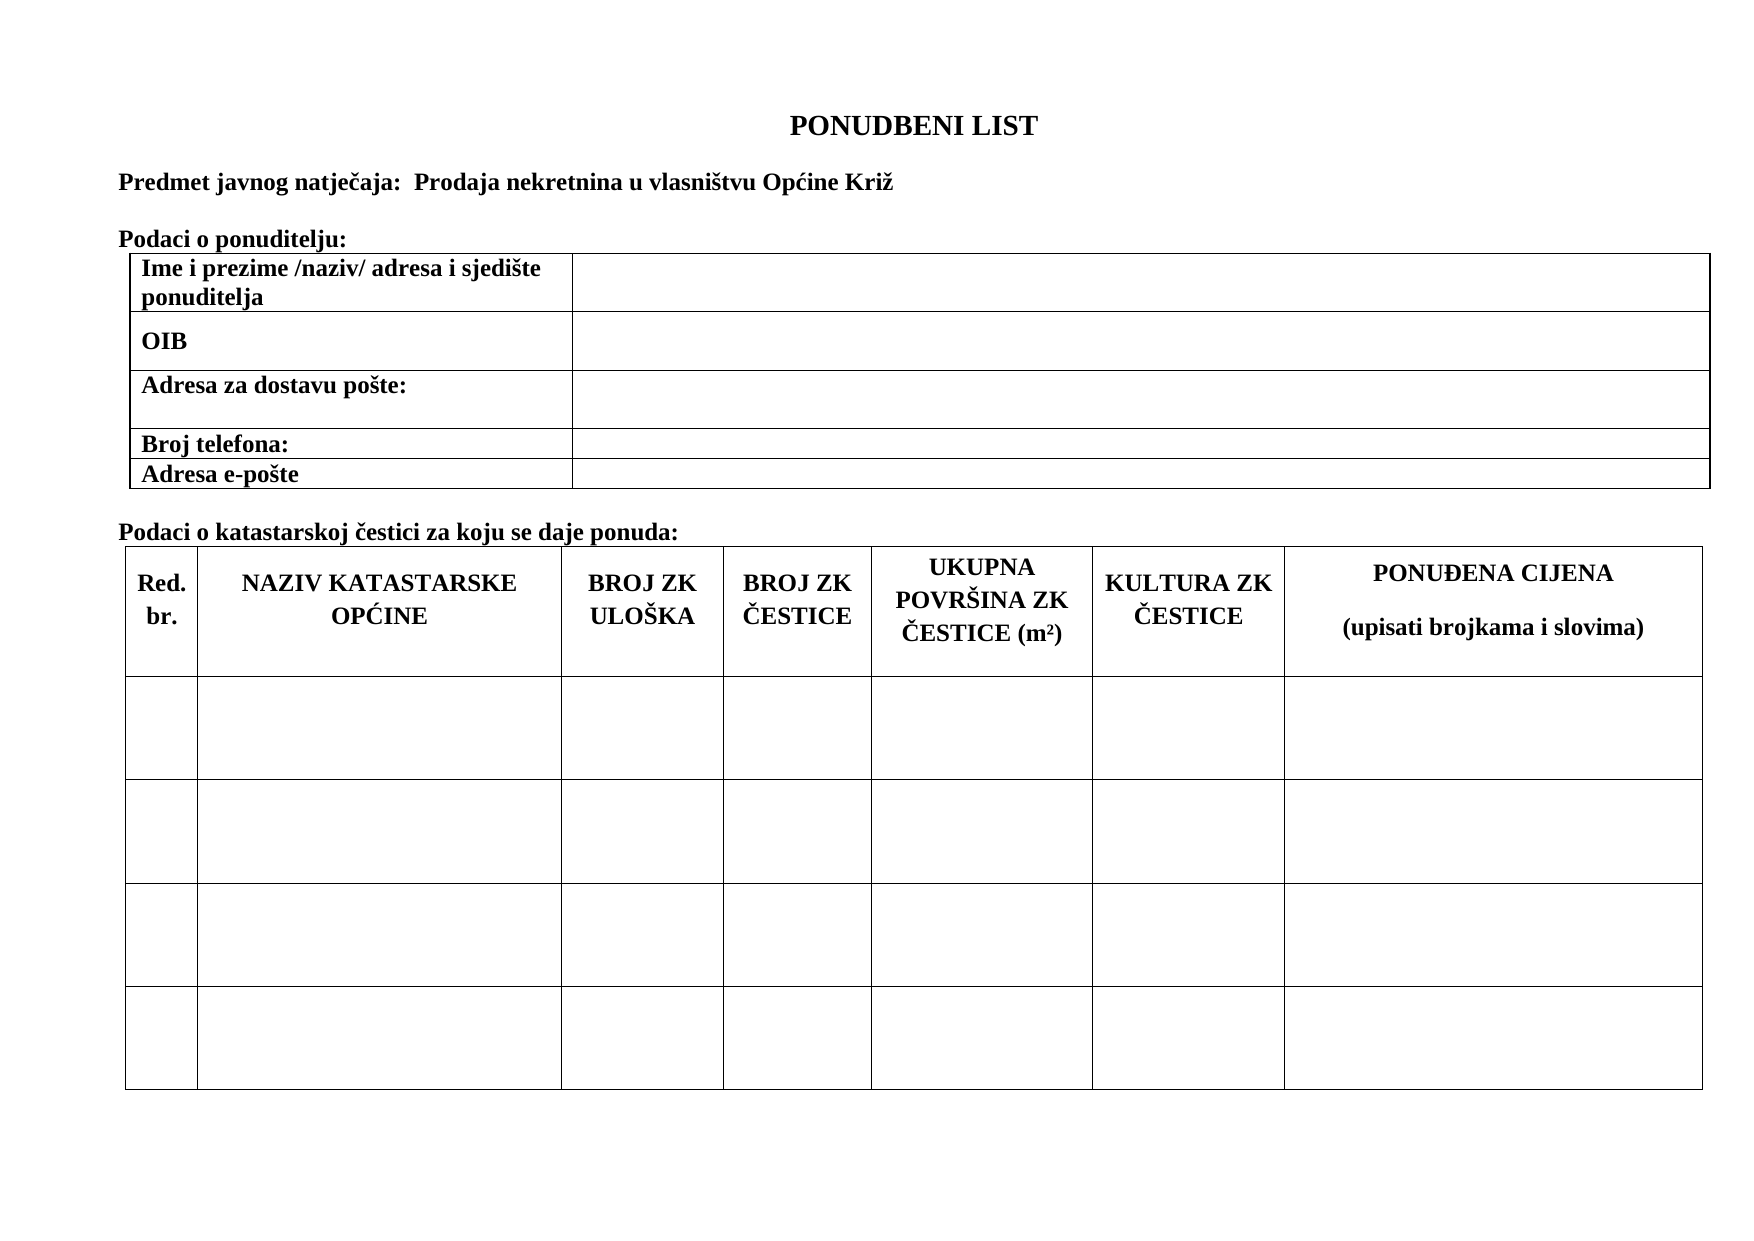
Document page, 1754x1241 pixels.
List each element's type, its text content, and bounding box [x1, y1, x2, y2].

table_cell [562, 780, 723, 883]
table_cell [126, 884, 197, 986]
table_header UKUPNA POVRŠINA ZK ČESTICE (m²) [872, 547, 1092, 676]
table_cell [1093, 677, 1284, 779]
table_cell [198, 677, 561, 779]
table_cell [724, 780, 871, 883]
table_cell [126, 780, 197, 883]
text PONUDBENI LIST [118, 108, 1709, 141]
table_cell Adresa e-pošte [131, 459, 572, 488]
table_cell [872, 780, 1092, 883]
table_cell [1285, 884, 1702, 986]
table_cell [1285, 677, 1702, 779]
table_cell [1093, 884, 1284, 986]
table_cell [573, 429, 1709, 458]
table_header KULTURA ZK ČESTICE [1093, 547, 1284, 676]
table_cell [573, 459, 1709, 488]
table_cell [126, 987, 197, 1089]
table_cell [1093, 987, 1284, 1089]
table_cell [126, 677, 197, 779]
text Podaci o ponuditelju: [118, 224, 1709, 252]
table_cell [573, 312, 1709, 369]
table_cell [562, 884, 723, 986]
table_cell [562, 677, 723, 779]
table_header Ime i prezime /naziv/ adresa i sjedište ponuditelja [131, 254, 572, 311]
table_header Red. br. [126, 547, 197, 676]
table_cell OIB [131, 312, 572, 369]
table_cell [1285, 987, 1702, 1089]
text Podaci o katastarskoj čestici za koju se daje ponuda: [118, 517, 1709, 546]
text Predmet javnog natječaja: Prodaja nekretnina u vlasništvu Općine Križ [118, 167, 1709, 196]
table_header PONUĐENA CIJENA (upisati brojkama i slovima) [1285, 547, 1702, 676]
table_cell [724, 987, 871, 1089]
table_cell [1285, 780, 1702, 883]
table_cell [1093, 780, 1284, 883]
table_cell [872, 677, 1092, 779]
table_cell [562, 987, 723, 1089]
table_cell [573, 371, 1709, 428]
table_cell [724, 677, 871, 779]
table_cell Broj telefona: [131, 429, 572, 458]
table_cell [198, 884, 561, 986]
table_cell [198, 987, 561, 1089]
table_cell Adresa za dostavu pošte: [131, 371, 572, 428]
table_header [573, 254, 1709, 311]
table_cell [724, 884, 871, 986]
table_header BROJ ZK ČESTICE [724, 547, 871, 676]
table_cell [198, 780, 561, 883]
table_cell [872, 987, 1092, 1089]
table_header NAZIV KATASTARSKE OPĆINE [198, 547, 561, 676]
table_header BROJ ZK ULOŠKA [562, 547, 723, 676]
table_cell [872, 884, 1092, 986]
